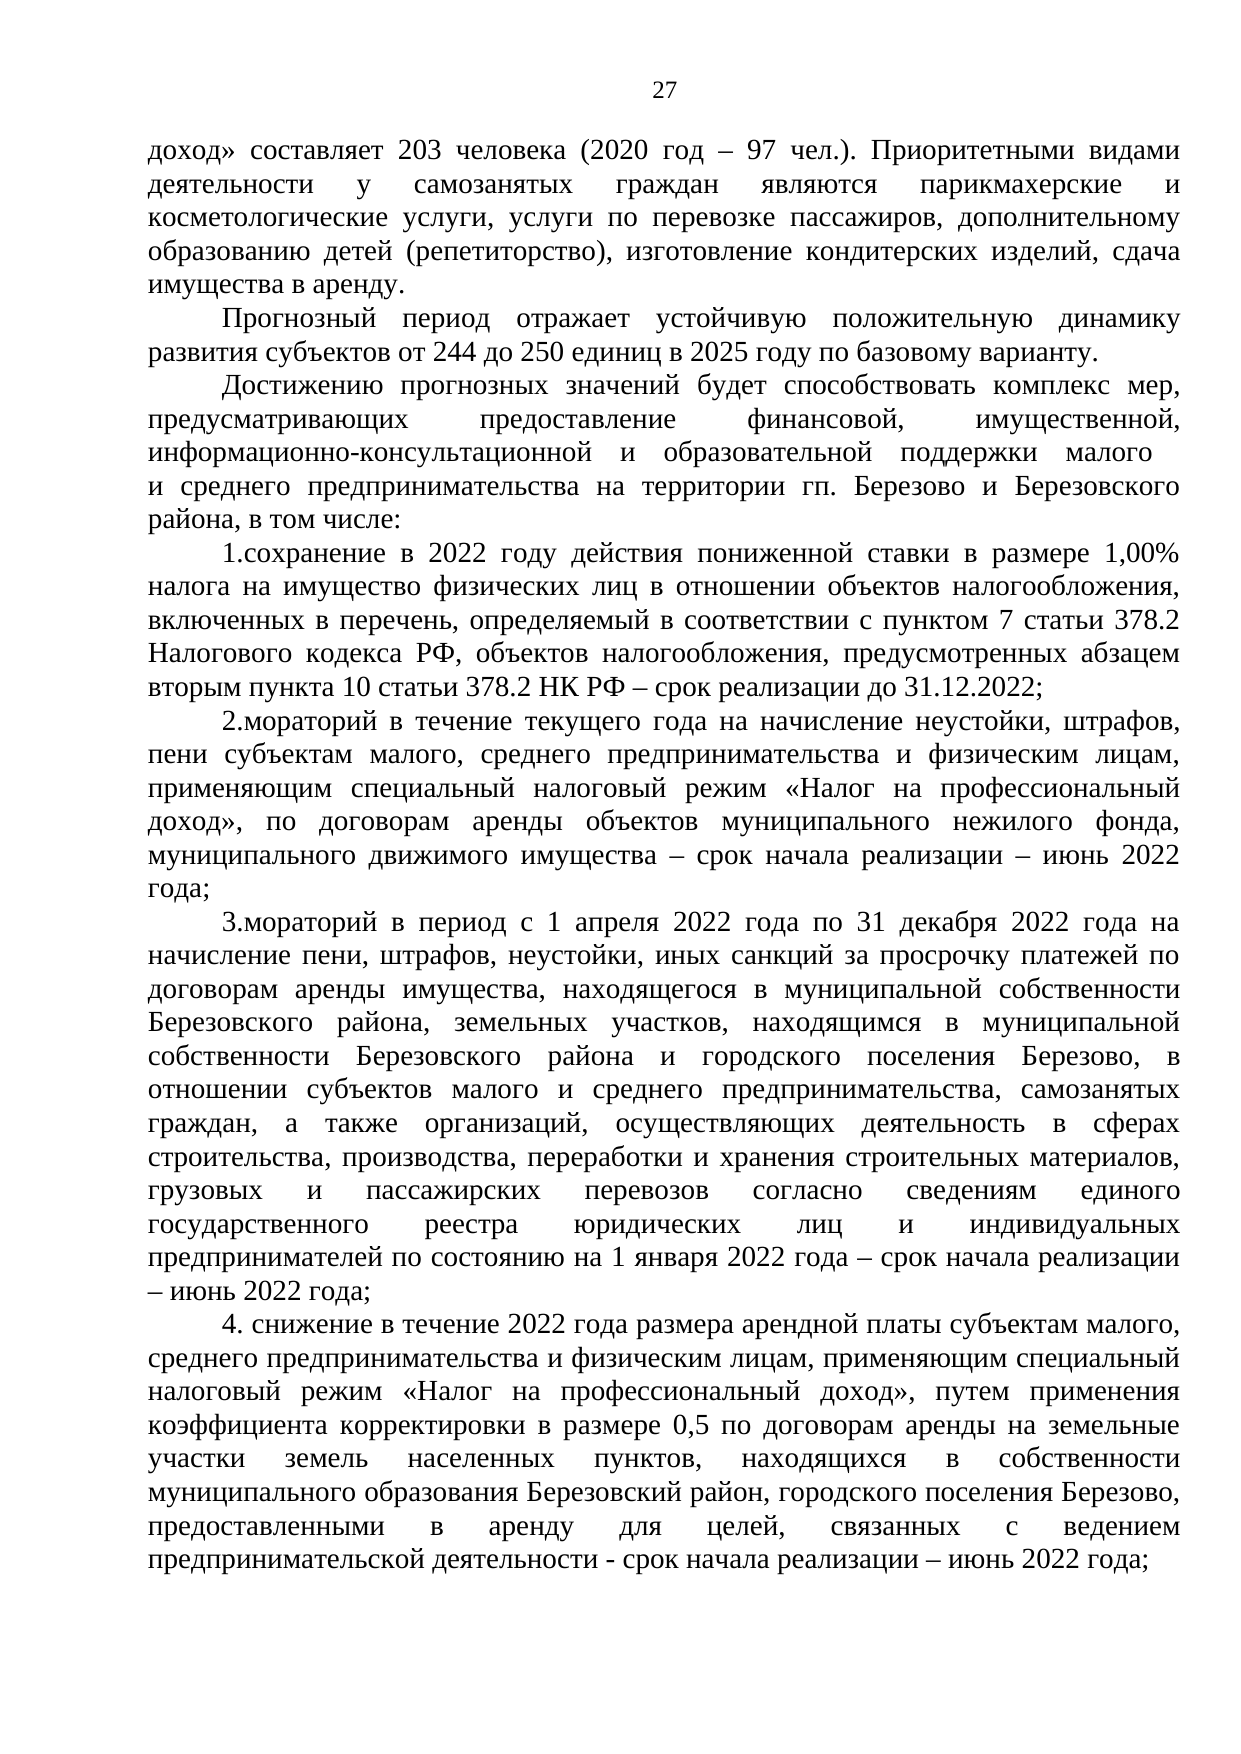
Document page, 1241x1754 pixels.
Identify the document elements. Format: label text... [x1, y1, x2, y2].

text Достижению прогнозных значений будет способствовать комплекс мер, предусматривающих предоставление финансовой, имущественной, информационно-консультационной и образовательной поддержки малого и среднего предпринимательства на территории гп. Березово и Березовского района, в том числе: [148, 367, 1181, 535]
text 3.мораторий в период с 1 апреля 2022 года по 31 декабря 2022 года на начисление пени, штрафов, неустойки, иных санкций за просрочку платежей по договорам аренды имущества, находящегося в муниципальной собственности Березовского района, земельных участков, находящимся в муниципальной собственности Березовского района и городского поселения Березово, в отношении субъектов малого и среднего предпринимательства, самозанятых граждан, а также организаций, осуществляющих деятельность в сферах строительства, производства, переработки и хранения строительных материалов, грузовых и пассажирских перевозов согласно сведениям единого государственного реестра юридических лиц и индивидуальных предпринимателей по состоянию на 1 января 2022 года – срок начала реализации – июнь 2022 года; [148, 904, 1181, 1306]
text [148, 132, 1181, 300]
text 2.мораторий в течение текущего года на начисление неустойки, штрафов, пени субъектам малого, среднего предпринимательства и физическим лицам, применяющим специальный налоговый режим «Налог на профессиональный доход», по договорам аренды объектов муниципального нежилого фонда, муниципального движимого имущества – срок начала реализации – июнь 2022 года; [148, 703, 1181, 904]
text 4. снижение в течение 2022 года размера арендной платы субъектам малого, среднего предпринимательства и физическим лицам, применяющим специальный налоговый режим «Налог на профессиональный доход», путем применения коэффициента корректировки в размере 0,5 по договорам аренды на земельные участки земель населенных пунктов, находящихся в собственности муниципального образования Березовский район, городского поселения Березово, предоставленными в аренду для целей, связанных с ведением предпринимательской деятельности - срок начала реализации – июнь 2022 года; [148, 1306, 1181, 1575]
text 1.сохранение в 2022 году действия пониженной ставки в размере 1,00% налога на имущество физических лиц в отношении объектов налогообложения, включенных в перечень, определяемый в соответствии с пунктом 7 статьи 378.2 Налогового кодекса РФ, объектов налогообложения, предусмотренных абзацем вторым пункта 10 статьи 378.2 НК РФ – срок реализации до 31.12.2022; [148, 535, 1181, 703]
text Прогнозный период отражает устойчивую положительную динамику развития субъектов от 244 до 250 единиц в 2025 году по базовому варианту. [148, 300, 1181, 367]
